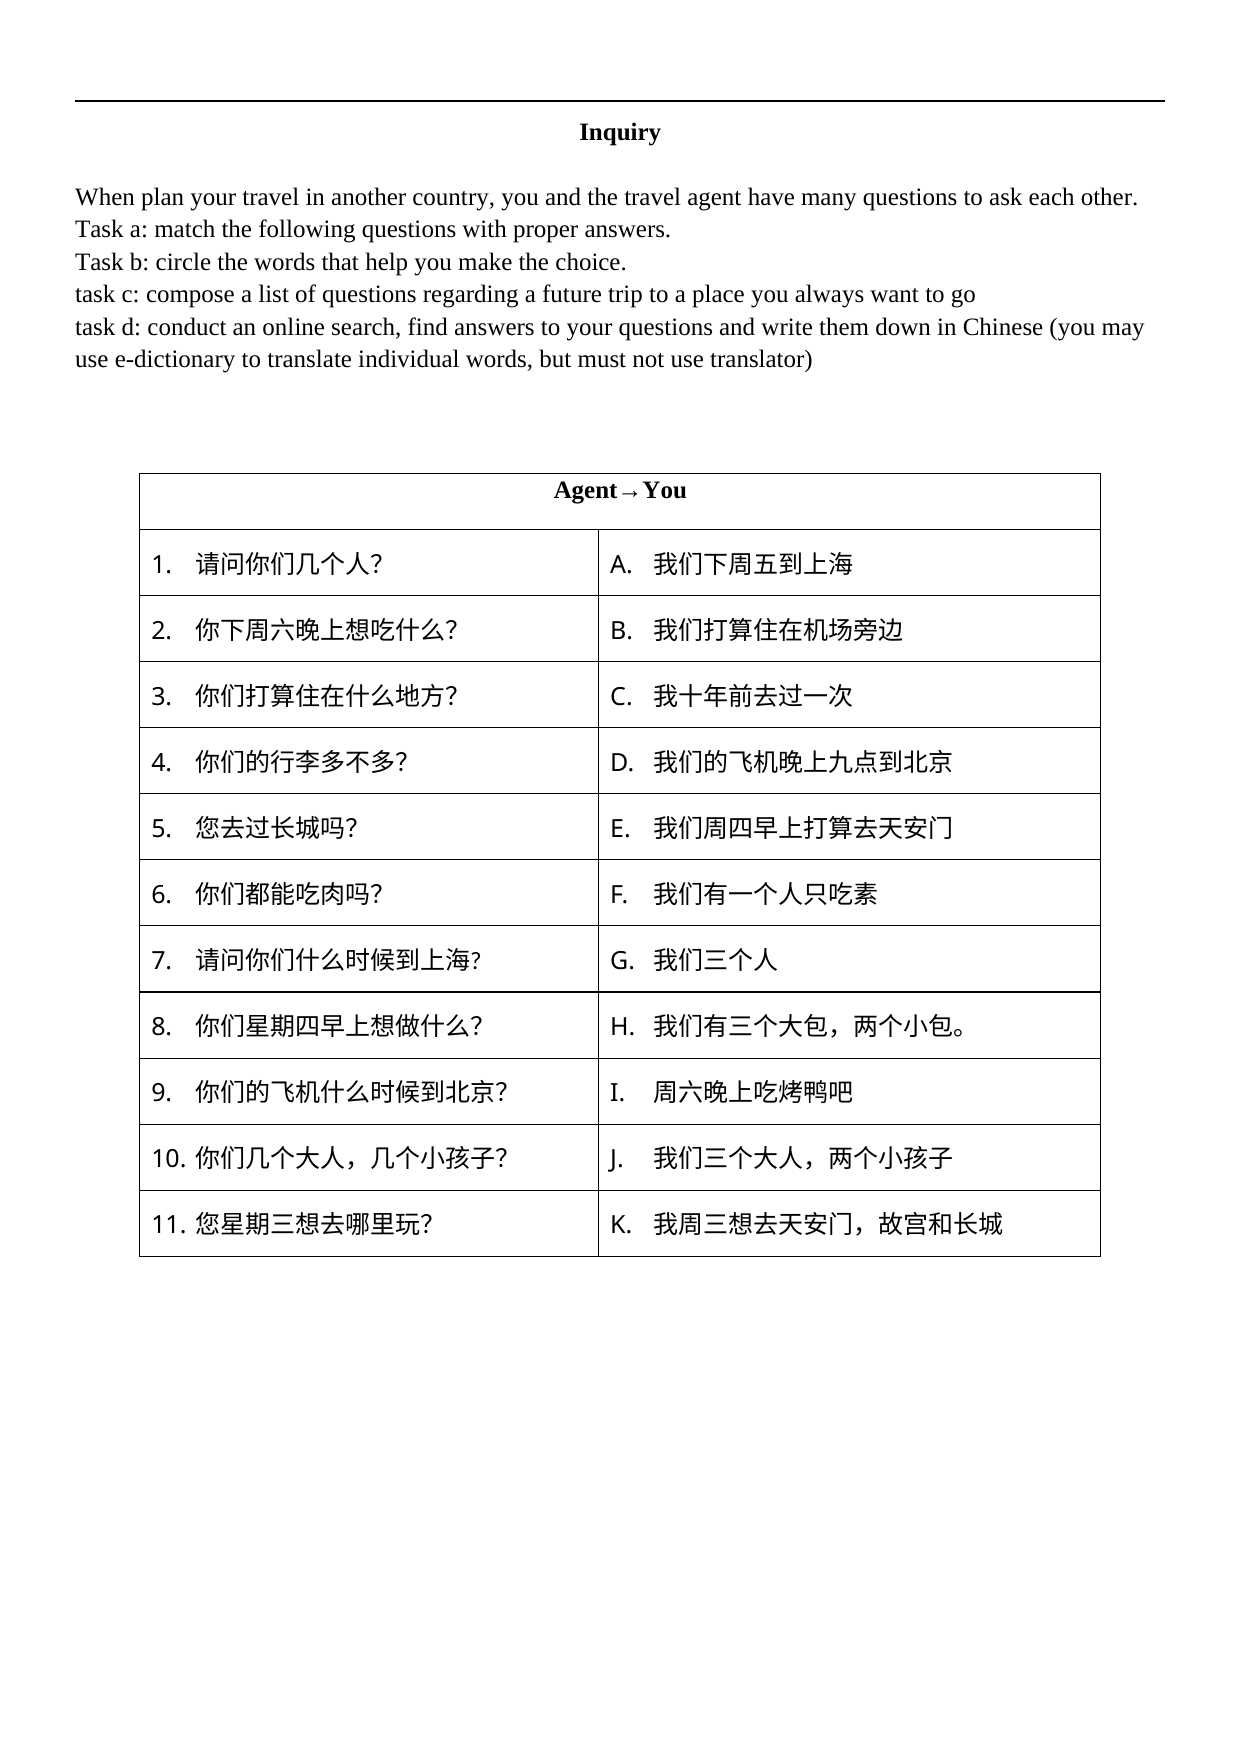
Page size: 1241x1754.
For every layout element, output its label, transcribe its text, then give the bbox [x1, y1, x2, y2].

table_cell 我十年前去过一次 [599, 662, 1100, 727]
table_cell 我们周四早上打算去天安门 [599, 794, 1100, 859]
text Task a: match the following questions with proper answers. [75, 212, 1165, 245]
table_cell 你们几个大人，几个小孩子？ [140, 1125, 598, 1189]
text task c: compose a list of questions regarding a future trip to a place you always want to go [75, 277, 1165, 310]
table_cell 我们的飞机晚上九点到北京 [599, 728, 1100, 793]
table_cell 你们的行李多不多？ [140, 728, 598, 793]
text Inquiry [75, 115, 1165, 147]
table_cell 我们打算住在机场旁边 [599, 596, 1100, 661]
table_cell 我们三个大人，两个小孩子 [599, 1125, 1100, 1189]
table_cell 我们有三个大包，两个小包。 [599, 993, 1100, 1057]
table_cell 请问你们几个人？ [140, 530, 598, 595]
table_cell 你下周六晚上想吃什么？ [140, 596, 598, 661]
table_cell 你们星期四早上想做什么？ [140, 993, 598, 1057]
text task d: conduct an online search, find answers to your questions and write them down in Chinese (you may use e-dictionary to translate individual words, but must not use translator) [75, 310, 1165, 375]
text Task b: circle the words that help you make the choice. [75, 245, 1165, 277]
table_cell 你们都能吃肉吗？ [140, 860, 598, 925]
table_cell 你们打算住在什么地方？ [140, 662, 598, 727]
table_cell 您去过长城吗？ [140, 794, 598, 859]
table_cell 你们的飞机什么时候到北京？ [140, 1059, 598, 1123]
text When plan your travel in another country, you and the travel agent have many questions to ask each other. [75, 180, 1165, 212]
table_cell 我们下周五到上海 [599, 530, 1100, 595]
table_cell 请问你们什么时候到上海? [140, 926, 598, 991]
table_cell 我们三个人 [599, 926, 1100, 991]
table_cell 周六晚上吃烤鸭吧 [599, 1059, 1100, 1123]
table_cell 您星期三想去哪里玩？ [140, 1191, 598, 1256]
table_cell 我们有一个人只吃素 [599, 860, 1100, 925]
table_cell 我周三想去天安门，故宫和长城 [599, 1191, 1100, 1256]
table_header Agent→You [140, 474, 1100, 529]
